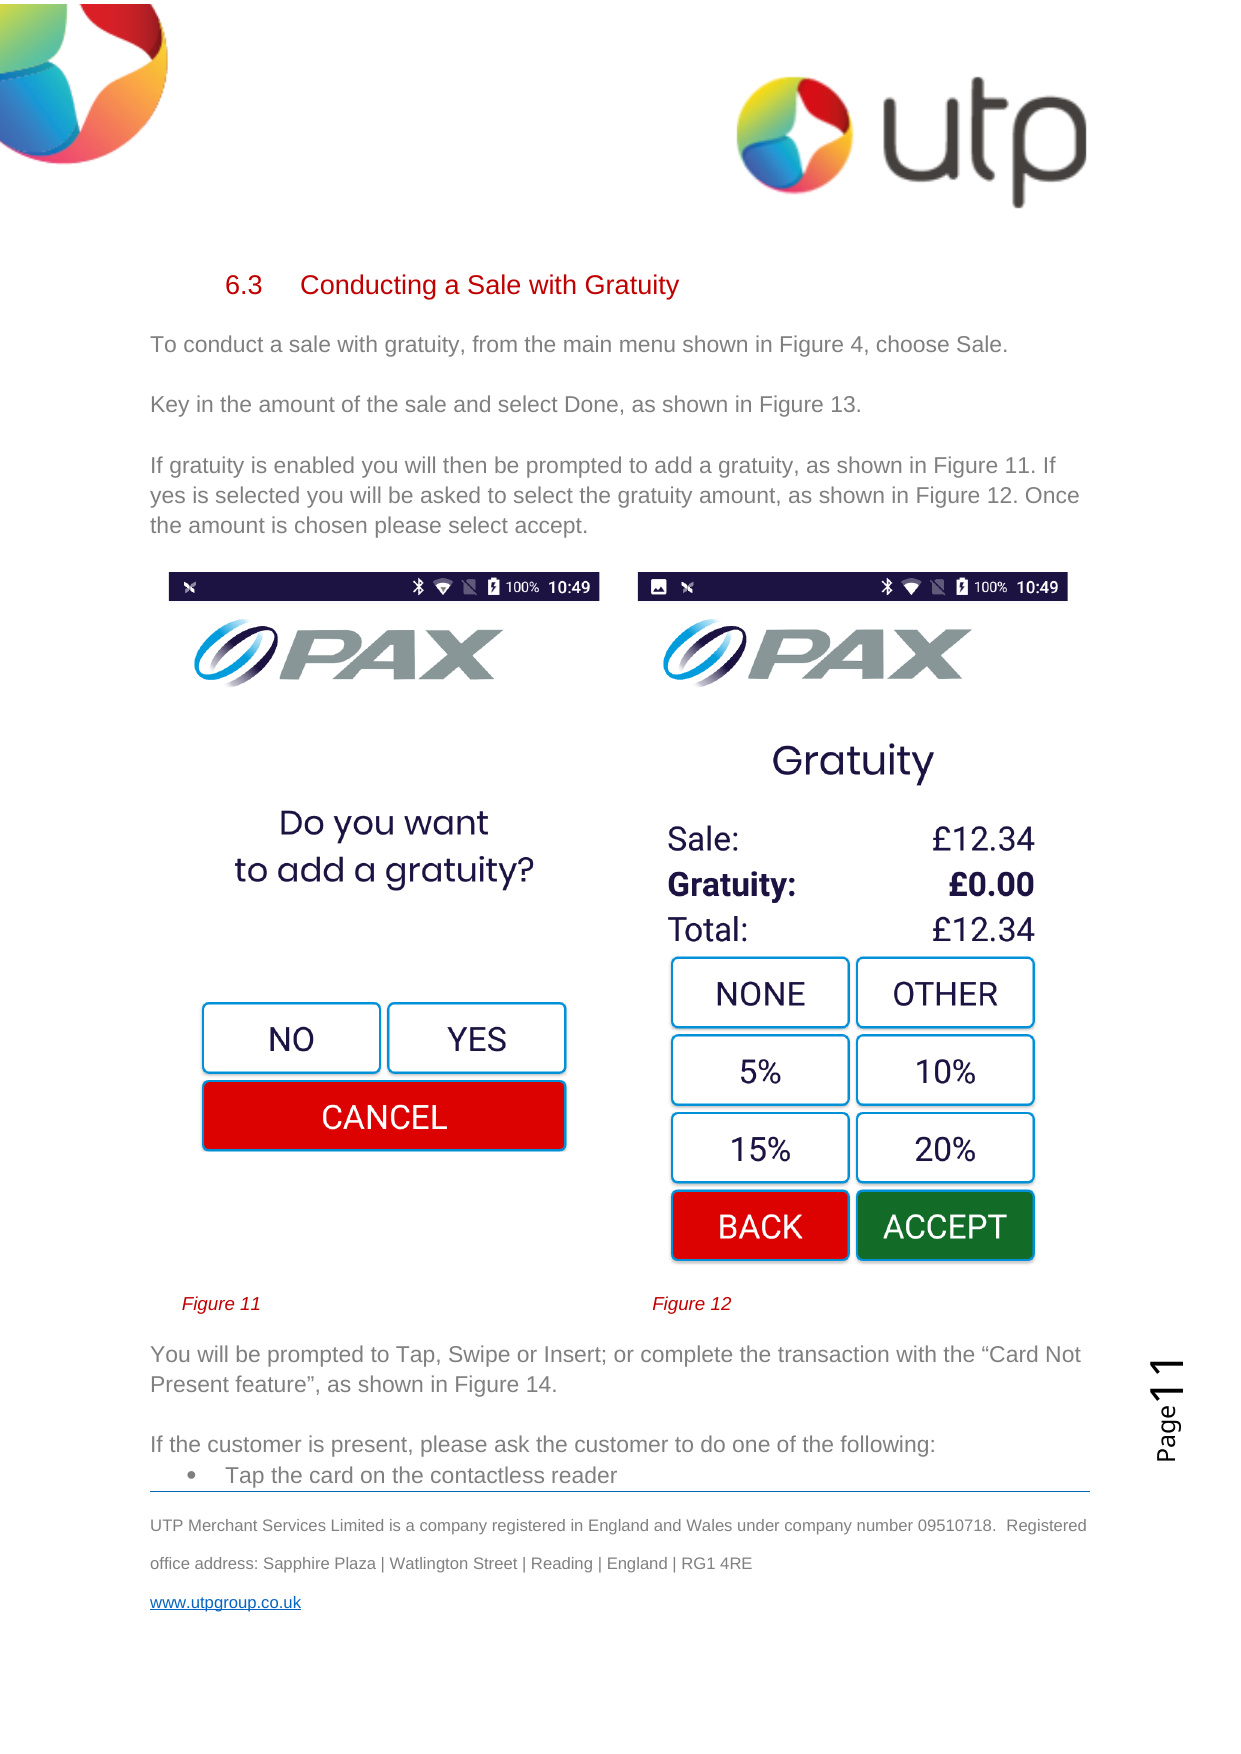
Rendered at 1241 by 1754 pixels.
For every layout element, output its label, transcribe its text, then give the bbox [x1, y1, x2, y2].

text If gratuity is enabled you will then be prompted to add a gratuity, as shown in Figure 11. If yes is selected you will be asked to select the gratuity amount, as shown in Figure 12. Once the amount is chosen please select accept. [150, 452, 1090, 539]
text If the customer is present, please ask the customer to do one of the following: [150, 1431, 1090, 1458]
subtitle Conducting a Sale with Gratuity [225, 269, 1090, 301]
picture [731, 67, 1091, 213]
picture [168, 572, 600, 1338]
picture [0, 4, 179, 176]
text To conduct a sale with gratuity, from the main menu shown in Figure 4, choose Sale. [150, 331, 1090, 357]
picture [637, 572, 1068, 1336]
text Key in the amount of the sale and select Done, as shown in Figure 13. [150, 391, 1090, 418]
list Tap the card on the contactless reader [187, 1462, 1090, 1488]
text You will be prompted to Tap, Swipe or Insert; or complete the transaction with the “Card Not Present feature”, as shown in Figure 14. [150, 1341, 1090, 1397]
